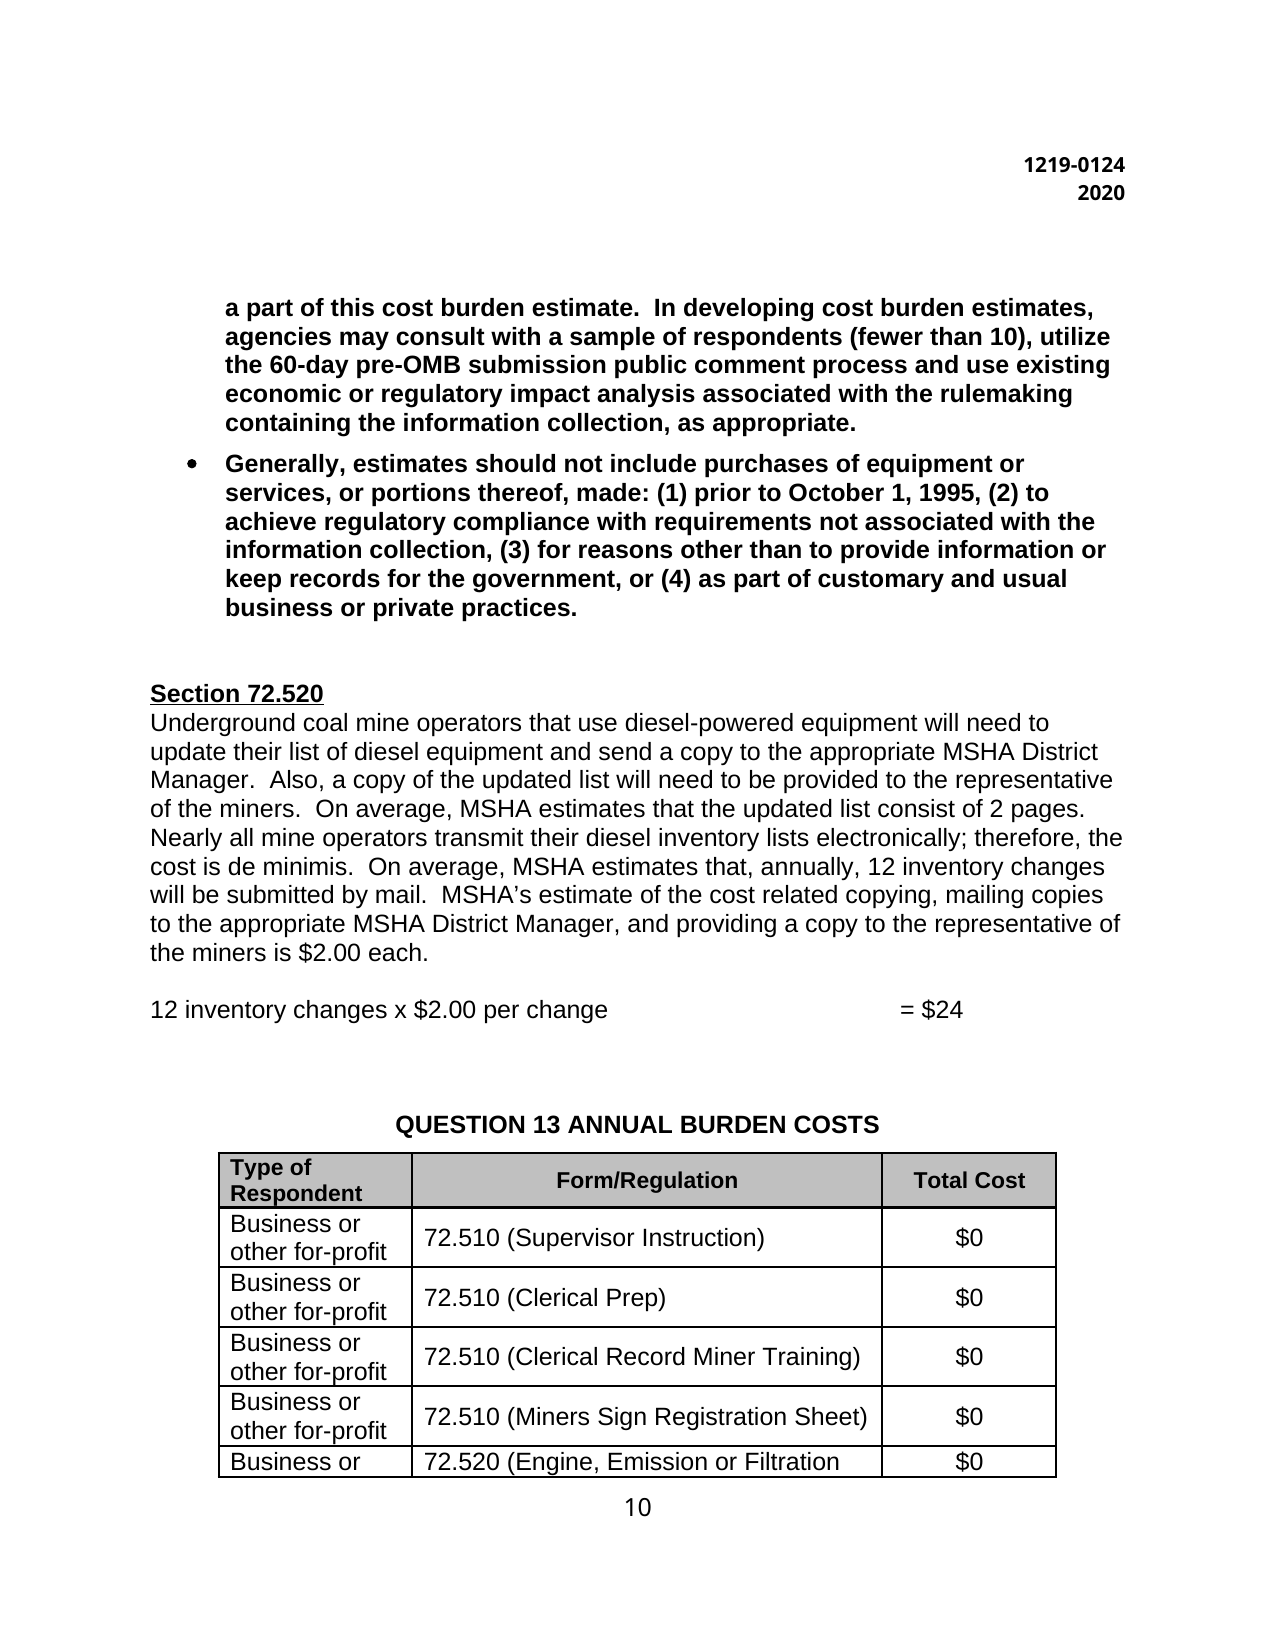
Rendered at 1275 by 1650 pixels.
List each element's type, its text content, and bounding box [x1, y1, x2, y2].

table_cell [220, 1447, 411, 1476]
table_cell Business or other for-profit [220, 1209, 411, 1266]
table_header Type of Respondent [220, 1154, 411, 1206]
table_cell 72.510 (Miners Sign Registration Sheet) [413, 1387, 881, 1445]
table_cell $0 [883, 1268, 1055, 1326]
text QUESTION 13 ANNUAL BURDEN COSTS [150, 1110, 1125, 1139]
table_cell 72.510 (Supervisor Instruction) [413, 1209, 881, 1266]
table_header Form/Regulation [413, 1154, 881, 1206]
table_header Total Cost [883, 1154, 1055, 1206]
table_cell Business or other for-profit [220, 1328, 411, 1385]
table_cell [413, 1447, 881, 1476]
table_cell $0 [883, 1209, 1055, 1266]
table_cell $0 [883, 1447, 1055, 1476]
text Underground coal mine operators that use diesel-powered equipment will need to update their list of diesel equipment and send a copy to the appropriate MSHA District Manager. Also, a copy of the updated list will need to be provided to the representative of the miners. On average, MSHA estimates that the updated list consist of 2 pages. Nearly all mine operators transmit their diesel inventory lists electronically; therefore, the cost is de minimis. On average, MSHA estimates that, annually, 12 inventory changes will be submitted by mail. MSHA’s estimate of the cost related copying, mailing copies to the appropriate MSHA District Manager, and providing a copy to the representative of the miners is $2.00 each. [150, 708, 1125, 967]
list Generally, estimates should not include purchases of equipment or services, or portions thereof, made: (1) prior to October 1, 1995, (2) to achieve regulatory compliance with requirements not associated with the information collection, (3) for reasons other than to provide information or keep records for the government, or (4) as part of customary and usual business or private practices. [187, 449, 1125, 622]
table_cell 72.510 (Clerical Prep) [413, 1268, 881, 1326]
table_cell 72.510 (Clerical Record Miner Training) [413, 1328, 881, 1385]
table_cell Business or other for-profit [220, 1387, 411, 1445]
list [187, 293, 1125, 437]
text Section 72.520 [150, 679, 1125, 708]
table_cell $0 [883, 1387, 1055, 1445]
text 12 inventory changes x $2.00 per change = $24 [150, 995, 1125, 1024]
table_cell $0 [883, 1328, 1055, 1385]
table_cell Business or other for-profit [220, 1268, 411, 1326]
